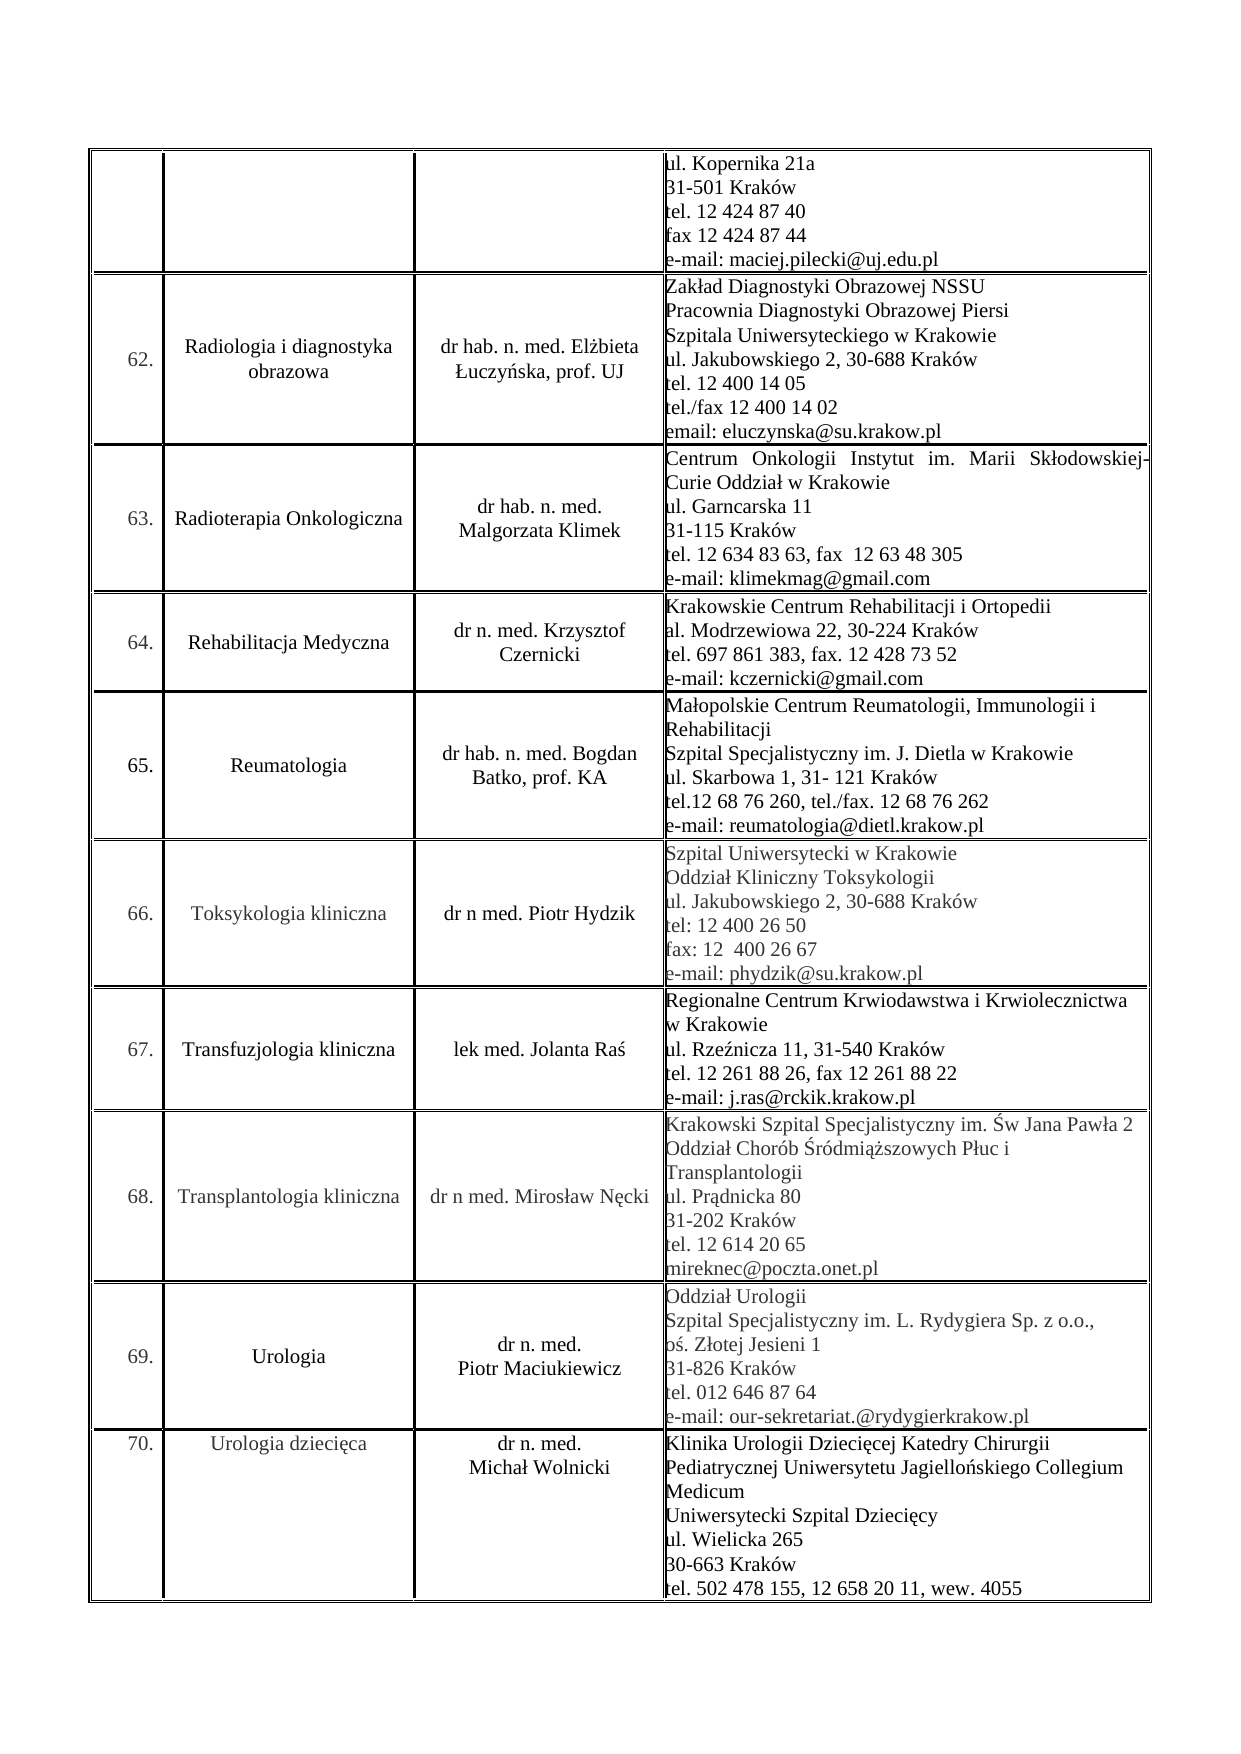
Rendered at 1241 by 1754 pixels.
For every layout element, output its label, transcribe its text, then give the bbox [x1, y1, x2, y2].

table_cell [92, 985, 162, 1109]
table_cell Krakowskie Centrum Rehabilitacji i Ortopedii al. Modrzewiowa 22, 30-224 Kraków tel. 697 861 383, fax. 12 428 73 52 e-mail: kczernicki@gmail.com [667, 590, 1149, 690]
table_cell Urologia dziecięca [163, 1431, 414, 1599]
table_cell Radioterapia Onkologiczna [165, 446, 413, 590]
table_cell dr hab. n. med. Bogdan Batko, prof. KA [416, 693, 663, 837]
table_cell [90, 443, 162, 590]
table_cell Urologia [165, 1284, 413, 1428]
table_cell [92, 271, 162, 443]
table_cell [92, 690, 162, 837]
table_cell Szpital Uniwersytecki w Krakowie Oddział Kliniczny Toksykologii ul. Jakubowskiego 2, 30-688 Kraków tel: 12 400 26 50 fax: 12 400 26 67 e-mail: phydzik@su.krakow.pl [667, 838, 1149, 985]
table_cell Transplantologia kliniczna [165, 1112, 413, 1280]
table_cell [665, 151, 1149, 271]
table_cell [92, 1280, 162, 1428]
table_cell dr hab. n. med. Elżbieta Łuczyńska, prof. UJ [416, 275, 663, 443]
table_cell lek med. Jolanta Raś [416, 989, 663, 1109]
table_cell [92, 590, 162, 690]
table_cell Reumatologia [165, 693, 413, 837]
table_cell Oddział Urologii Szpital Specjalistyczny im. L. Rydygiera Sp. z o.o., oś. Złotej Jesieni 1 31-826 Kraków tel. 012 646 87 64 e-mail: our-sekretariat.@rydygierkrakow.pl [667, 1280, 1149, 1428]
table_cell Centrum Onkologii Instytut im. Marii Skłodowskiej-Curie Oddział w Krakowie ul. Garncarska 11 31-115 Kraków tel. 12 634 83 63, fax 12 63 48 305 e-mail: klimekmag@gmail.com [667, 443, 1150, 590]
table_cell Transfuzjologia kliniczna [165, 989, 413, 1109]
table_cell Krakowski Szpital Specjalistyczny im. Św Jana Pawła 2 Oddział Chorób Śródmiąższowych Płuc i Transplantologii ul. Prądnicka 80 31-202 Kraków tel. 12 614 20 65 mireknec@poczta.onet.pl [665, 1109, 1150, 1280]
table_cell dr n. med. Krzysztof Czernicki [416, 594, 663, 690]
table_cell Regionalne Centrum Krwiodawstwa i Krwiolecznictwa w Krakowie ul. Rzeźnicza 11, 31-540 Kraków tel. 12 261 88 26, fax 12 261 88 22 e-mail: j.ras@rckik.krakow.pl [667, 985, 1149, 1109]
table_cell [90, 1428, 163, 1599]
table_cell Małopolskie Centrum Reumatologii, Immunologii i Rehabilitacji Szpital Specjalistyczny im. J. Dietla w Krakowie ul. Skarbowa 1, 31- 121 Kraków tel.12 68 76 260, tel./fax. 12 68 76 262 e-mail: reumatologia@dietl.krakow.pl [667, 690, 1149, 837]
table_cell Radiologia i diagnostyka obrazowa [165, 275, 413, 443]
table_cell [414, 149, 665, 271]
table_cell [90, 149, 163, 271]
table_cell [665, 1428, 1150, 1599]
table_cell Toksykologia kliniczna [165, 841, 413, 985]
table_cell [90, 1109, 163, 1280]
table_cell dr n. med. Piotr Maciukiewicz [416, 1284, 663, 1428]
table_cell [92, 838, 162, 985]
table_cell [414, 1428, 665, 1599]
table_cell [163, 149, 414, 271]
table_cell dr n med. Mirosław Nęcki [416, 1112, 663, 1280]
table_cell Zakład Diagnostyki Obrazowej NSSU Pracownia Diagnostyki Obrazowej Piersi Szpitala Uniwersyteckiego w Krakowie ul. Jakubowskiego 2, 30-688 Kraków tel. 12 400 14 05 tel./fax 12 400 14 02 email: eluczynska@su.krakow.pl [667, 271, 1149, 443]
table_cell dr n med. Piotr Hydzik [416, 841, 663, 985]
table_cell dr hab. n. med. Malgorzata Klimek [416, 446, 663, 590]
table_cell Rehabilitacja Medyczna [165, 594, 413, 690]
